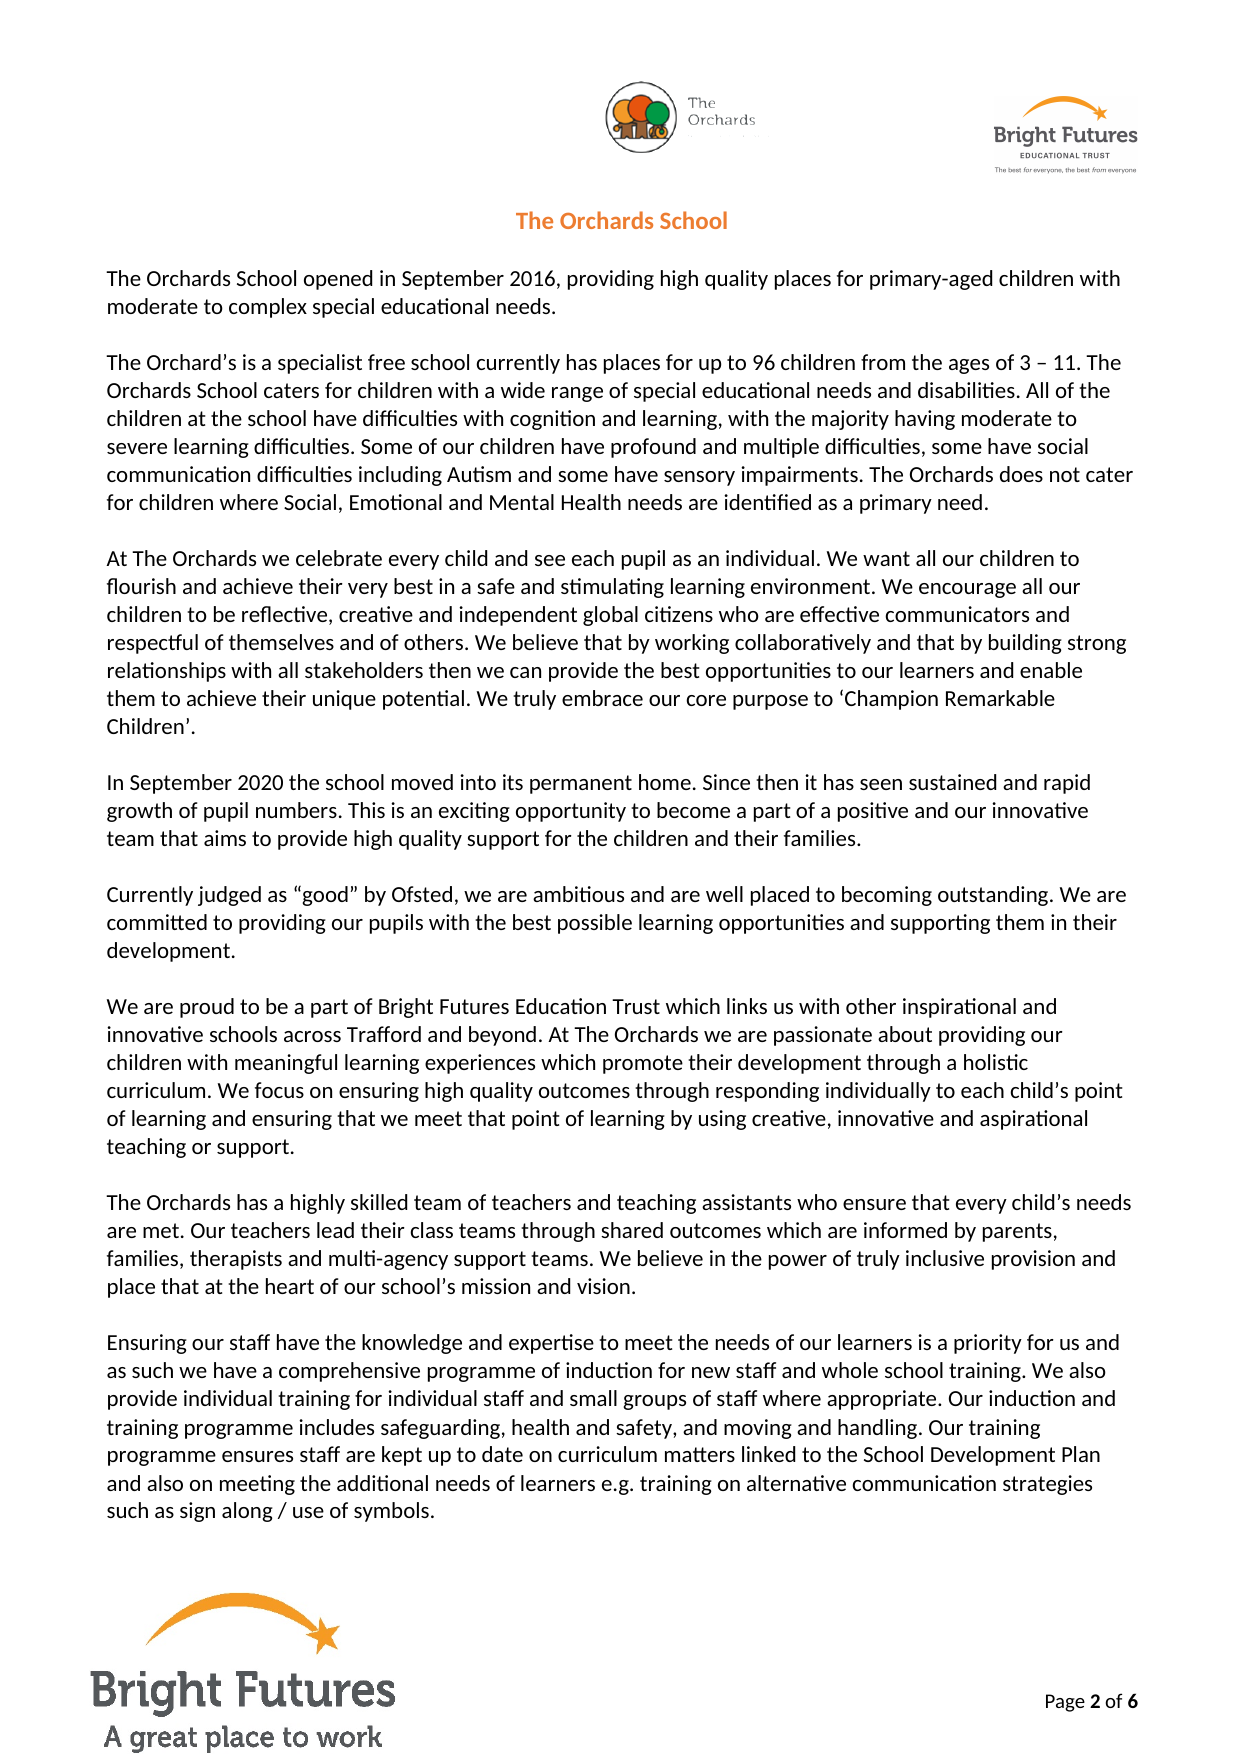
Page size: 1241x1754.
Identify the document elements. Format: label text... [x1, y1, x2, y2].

text The Orchards School [106, 205, 1138, 236]
text In September 2020 the school moved into its permanent home. Since then it has seen sustained and rapid growth of pupil numbers. This is an exciting opportunity to become a part of a positive and our innovative team that aims to provide high quality support for the children and their families. [106, 768, 1138, 852]
picture [595, 76, 772, 174]
text Currently judged as “good” by Ofsted, we are ambitious and are well placed to becoming outstanding. We are committed to providing our pupils with the best possible learning opportunities and supporting them in their development. [106, 880, 1138, 964]
picture [89, 1591, 396, 1754]
text At The Orchards we celebrate every child and see each pupil as an individual. We want all our children to flourish and achieve their very best in a safe and stimulating learning environment. We encourage all our children to be reflective, creative and independent global citizens who are effective communicators and respectful of themselves and of others. We believe that by working collaboratively and that by building strong relationships with all stakeholders then we can provide the best opportunities to our learners and enable them to achieve their unique potential. We truly embrace our core purpose to ‘Champion Remarkable Children’. [106, 544, 1138, 740]
text The Orchards has a highly skilled team of teachers and teaching assistants who ensure that every child’s needs are met. Our teachers lead their class teams through shared outcomes which are informed by parents, families, therapists and multi-agency support teams. We believe in the power of truly inclusive provision and place that at the heart of our school’s mission and vision. [106, 1188, 1138, 1301]
picture [993, 96, 1138, 174]
text The Orchard’s is a specialist free school currently has places for up to 96 children from the ages of 3 – 11. The Orchards School caters for children with a wide range of special educational needs and disabilities. All of the children at the school have difficulties with cognition and learning, with the majority having moderate to severe learning difficulties. Some of our children have profound and multiple difficulties, some have social communication difficulties including Autism and some have sensory impairments. The Orchards does not cater for children where Social, Emotional and Mental Health needs are identified as a primary need. [106, 348, 1138, 516]
text Ensuring our staff have the knowledge and expertise to meet the needs of our learners is a priority for us and as such we have a comprehensive programme of induction for new staff and whole school training. We also provide individual training for individual staff and small groups of staff where appropriate. Our induction and training programme includes safeguarding, health and safety, and moving and handling. Our training programme ensures staff are kept up to date on curriculum matters linked to the School Development Plan and also on meeting the additional needs of learners e.g. training on alternative communication strategies such as sign along / use of symbols. [106, 1328, 1138, 1525]
text We are proud to be a part of Bright Futures Education Trust which links us with other inspirational and innovative schools across Trafford and beyond. At The Orchards we are passionate about providing our children with meaningful learning experiences which promote their development through a holistic curriculum. We focus on ensuring high quality outcomes through responding individually to each child’s point of learning and ensuring that we meet that point of learning by using creative, innovative and aspirational teaching or support. [106, 992, 1138, 1160]
text The Orchards School opened in September 2016, providing high quality places for primary-aged children with moderate to complex special educational needs. [106, 264, 1138, 320]
